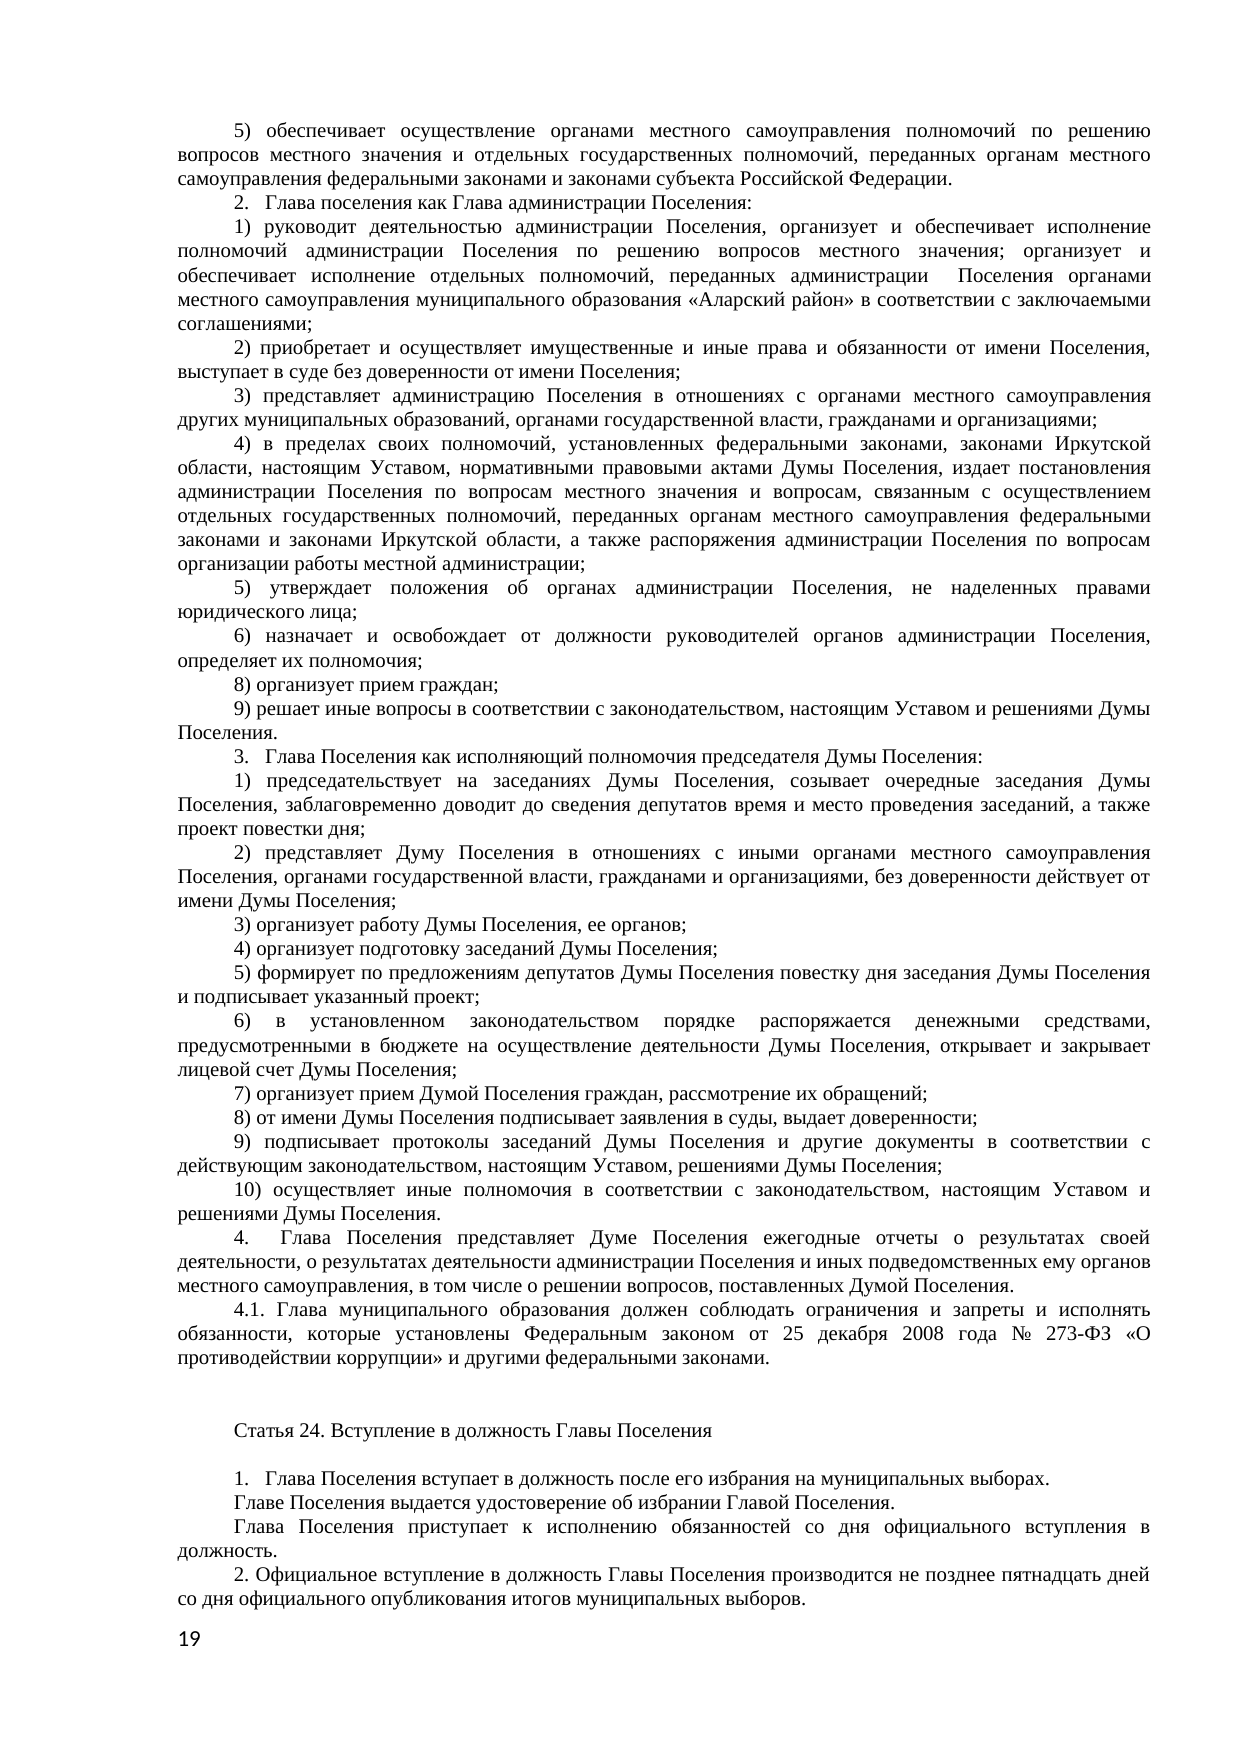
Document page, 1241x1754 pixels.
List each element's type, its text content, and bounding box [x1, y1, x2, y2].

text 10) осуществляет иные полномочия в соответствии с законодательством, настоящим Уставом и решениями Думы Поселения. [177, 1177, 1152, 1225]
text Главе Поселения выдается удостоверение об избрании Главой Поселения. [177, 1490, 1152, 1514]
text Статья 24. Вступление в должность Главы Поселения [177, 1417, 1152, 1442]
text 3. Глава Поселения как исполняющий полномочия председателя Думы Поселения: [177, 744, 1152, 768]
text Глава Поселения приступает к исполнению обязанностей со дня официального вступления в должность. [177, 1514, 1152, 1562]
text 2. Официальное вступление в должность Главы Поселения производится не позднее пятнадцать дней со дня официального опубликования итогов муниципальных выборов. [177, 1562, 1152, 1610]
text 6) в установленном законодательством порядке распоряжается денежными средствами, предусмотренными в бюджете на осуществление деятельности Думы Поселения, открывает и закрывает лицевой счет Думы Поселения; [177, 1008, 1152, 1081]
text 1) председательствует на заседаниях Думы Поселения, созывает очередные заседания Думы Поселения, заблаговременно доводит до сведения депутатов время и место проведения заседаний, а также проект повестки дня; [177, 768, 1152, 840]
text 7) организует прием Думой Поселения граждан, рассмотрение их обращений; [177, 1081, 1152, 1105]
text 3) организует работу Думы Поселения, ее органов; [177, 912, 1152, 936]
text 5) обеспечивает осуществление органами местного самоуправления полномочий по решению вопросов местного значения и отдельных государственных полномочий, переданных органам местного самоуправления федеральными законами и законами субъекта Российской Федерации. [177, 118, 1152, 190]
text 2) представляет Думу Поселения в отношениях с иными органами местного самоуправления Поселения, органами государственной власти, гражданами и организациями, без доверенности действует от имени Думы Поселения; [177, 840, 1152, 912]
text 2) приобретает и осуществляет имущественные и иные права и обязанности от имени Поселения, выступает в суде без доверенности от имени Поселения; [177, 335, 1152, 383]
text 1. Глава Поселения вступает в должность после его избрания на муниципальных выборах. [177, 1466, 1152, 1490]
text 9) решает иные вопросы в соответствии с законодательством, настоящим Уставом и решениями Думы Поселения. [177, 696, 1152, 744]
text 4) в пределах своих полномочий, установленных федеральными законами, законами Иркутской области, настоящим Уставом, нормативными правовыми актами Думы Поселения, издает постановления администрации Поселения по вопросам местного значения и вопросам, связанным с осуществлением отдельных государственных полномочий, переданных органам местного самоуправления федеральными законами и законами Иркутской области, а также распоряжения администрации Поселения по вопросам организации работы местной администрации; [177, 431, 1152, 575]
text 5) утверждает положения об органах администрации Поселения, не наделенных правами юридического лица; [177, 575, 1152, 623]
text 4) организует подготовку заседаний Думы Поселения; [177, 936, 1152, 960]
text 4.1. Глава муниципального образования должен соблюдать ограничения и запреты и исполнять обязанности, которые установлены Федеральным законом от 25 декабря 2008 года № 273-ФЗ «О противодействии коррупции» и другими федеральными законами. [177, 1297, 1152, 1369]
text 5) формирует по предложениям депутатов Думы Поселения повестку дня заседания Думы Поселения и подписывает указанный проект; [177, 960, 1152, 1008]
text 4. Глава Поселения представляет Думе Поселения ежегодные отчеты о результатах своей деятельности, о результатах деятельности администрации Поселения и иных подведомственных ему органов местного самоуправления, в том числе о решении вопросов, поставленных Думой Поселения. [177, 1225, 1152, 1297]
text 3) представляет администрацию Поселения в отношениях с органами местного самоуправления других муниципальных образований, органами государственной власти, гражданами и организациями; [177, 383, 1152, 431]
text 1) руководит деятельностью администрации Поселения, организует и обеспечивает исполнение полномочий администрации Поселения по решению вопросов местного значения; организует и обеспечивает исполнение отдельных полномочий, переданных администрации Поселения органами местного самоуправления муниципального образования «Аларский район» в соответствии с заключаемыми соглашениями; [177, 214, 1152, 335]
text 8) организует прием граждан; [177, 672, 1152, 696]
text 6) назначает и освобождает от должности руководителей органов администрации Поселения, определяет их полномочия; [177, 623, 1152, 672]
text 9) подписывает протоколы заседаний Думы Поселения и другие документы в соответствии с действующим законодательством, настоящим Уставом, решениями Думы Поселения; [177, 1129, 1152, 1177]
text 8) от имени Думы Поселения подписывает заявления в суды, выдает доверенности; [177, 1105, 1152, 1129]
text 2. Глава поселения как Глава администрации Поселения: [177, 190, 1152, 214]
